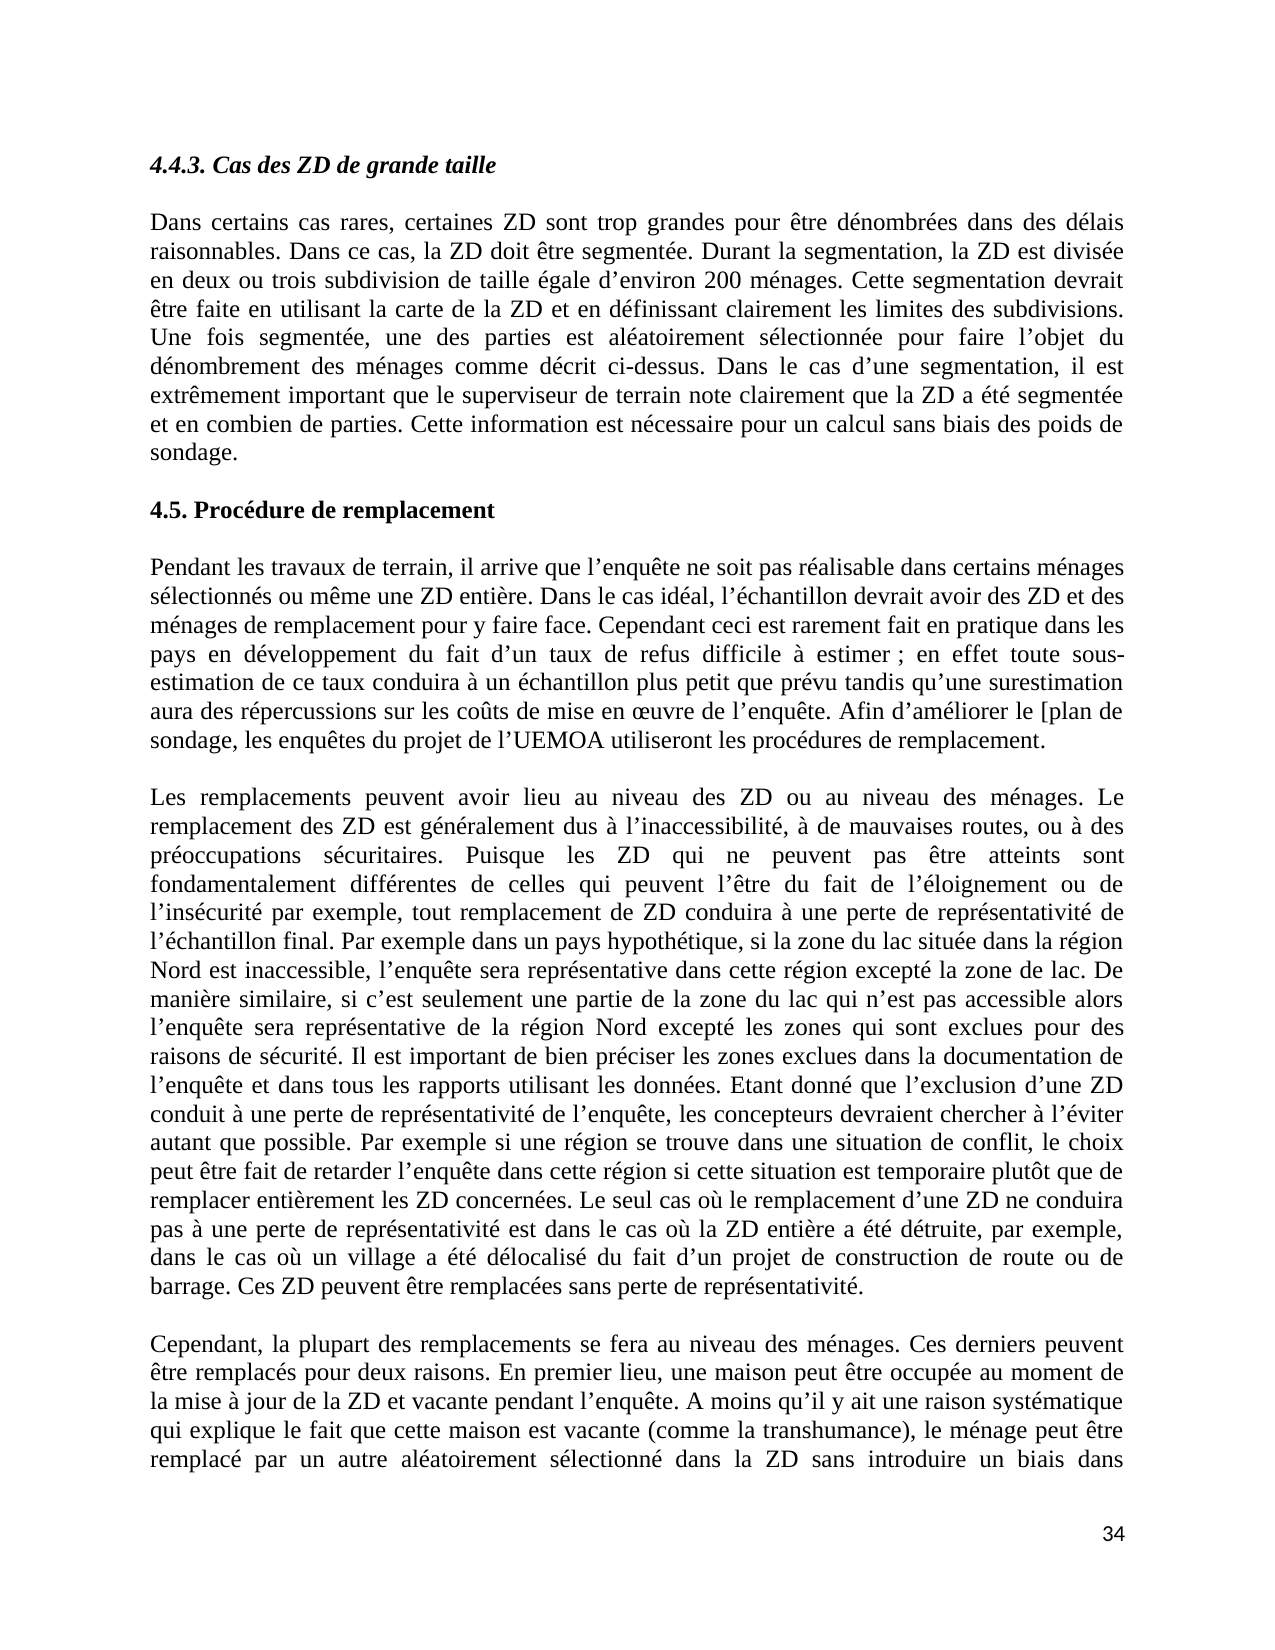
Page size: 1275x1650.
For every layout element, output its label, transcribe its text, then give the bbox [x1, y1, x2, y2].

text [150, 1329, 1125, 1472]
text 4.5. Procédure de remplacement [150, 495, 1125, 524]
text Les remplacements peuvent avoir lieu au niveau des ZD ou au niveau des ménages. Le remplacement des ZD est généralement dus à l’inaccessibilité, à de mauvaises routes, ou à des préoccupations sécuritaires. Puisque les ZD qui ne peuvent pas être atteints sont fondamentalement différentes de celles qui peuvent l’être du fait de l’éloignement ou de l’insécurité par exemple, tout remplacement de ZD conduira à une perte de représentativité de l’échantillon final. Par exemple dans un pays hypothétique, si la zone du lac située dans la région Nord est inaccessible, l’enquête sera représentative dans cette région excepté la zone de lac. De manière similaire, si c’est seulement une partie de la zone du lac qui n’est pas accessible alors l’enquête sera représentative de la région Nord excepté les zones qui sont exclues pour des raisons de sécurité. Il est important de bien préciser les zones exclues dans la documentation de l’enquête et dans tous les rapports utilisant les données. Etant donné que l’exclusion d’une ZD conduit à une perte de représentativité de l’enquête, les concepteurs devraient chercher à l’éviter autant que possible. Par exemple si une région se trouve dans une situation de conflit, le choix peut être fait de retarder l’enquête dans cette région si cette situation est temporaire plutôt que de remplacer entièrement les ZD concernées. Le seul cas où le remplacement d’une ZD ne conduira pas à une perte de représentativité est dans le cas où la ZD entière a été détruite, par exemple, dans le cas où un village a été délocalisé du fait d’un projet de construction de route ou de barrage. Ces ZD peuvent être remplacées sans perte de représentativité. [150, 782, 1125, 1300]
text Pendant les travaux de terrain, il arrive que l’enquête ne soit pas réalisable dans certains ménages sélectionnés ou même une ZD entière. Dans le cas idéal, l’échantillon devrait avoir des ZD et des ménages de remplacement pour y faire face. Cependant ceci est rarement fait en pratique dans les pays en développement du fait d’un taux de refus difficile à estimer ; en effet toute sous-estimation de ce taux conduira à un échantillon plus petit que prévu tandis qu’une surestimation aura des répercussions sur les coûts de mise en œuvre de l’enquête. Afin d’améliorer le [plan de sondage, les enquêtes du projet de l’UEMOA utiliseront les procédures de remplacement. [150, 552, 1125, 754]
text 4.4.3. Cas des ZD de grande taille [150, 150, 1125, 179]
text Dans certains cas rares, certaines ZD sont trop grandes pour être dénombrées dans des délais raisonnables. Dans ce cas, la ZD doit être segmentée. Durant la segmentation, la ZD est divisée en deux ou trois subdivision de taille égale d’environ 200 ménages. Cette segmentation devrait être faite en utilisant la carte de la ZD et en définissant clairement les limites des subdivisions. Une fois segmentée, une des parties est aléatoirement sélectionnée pour faire l’objet du dénombrement des ménages comme décrit ci-dessus. Dans le cas d’une segmentation, il est extrêmement important que le superviseur de terrain note clairement que la ZD a été segmentée et en combien de parties. Cette information est nécessaire pour un calcul sans biais des poids de sondage. [150, 207, 1125, 466]
